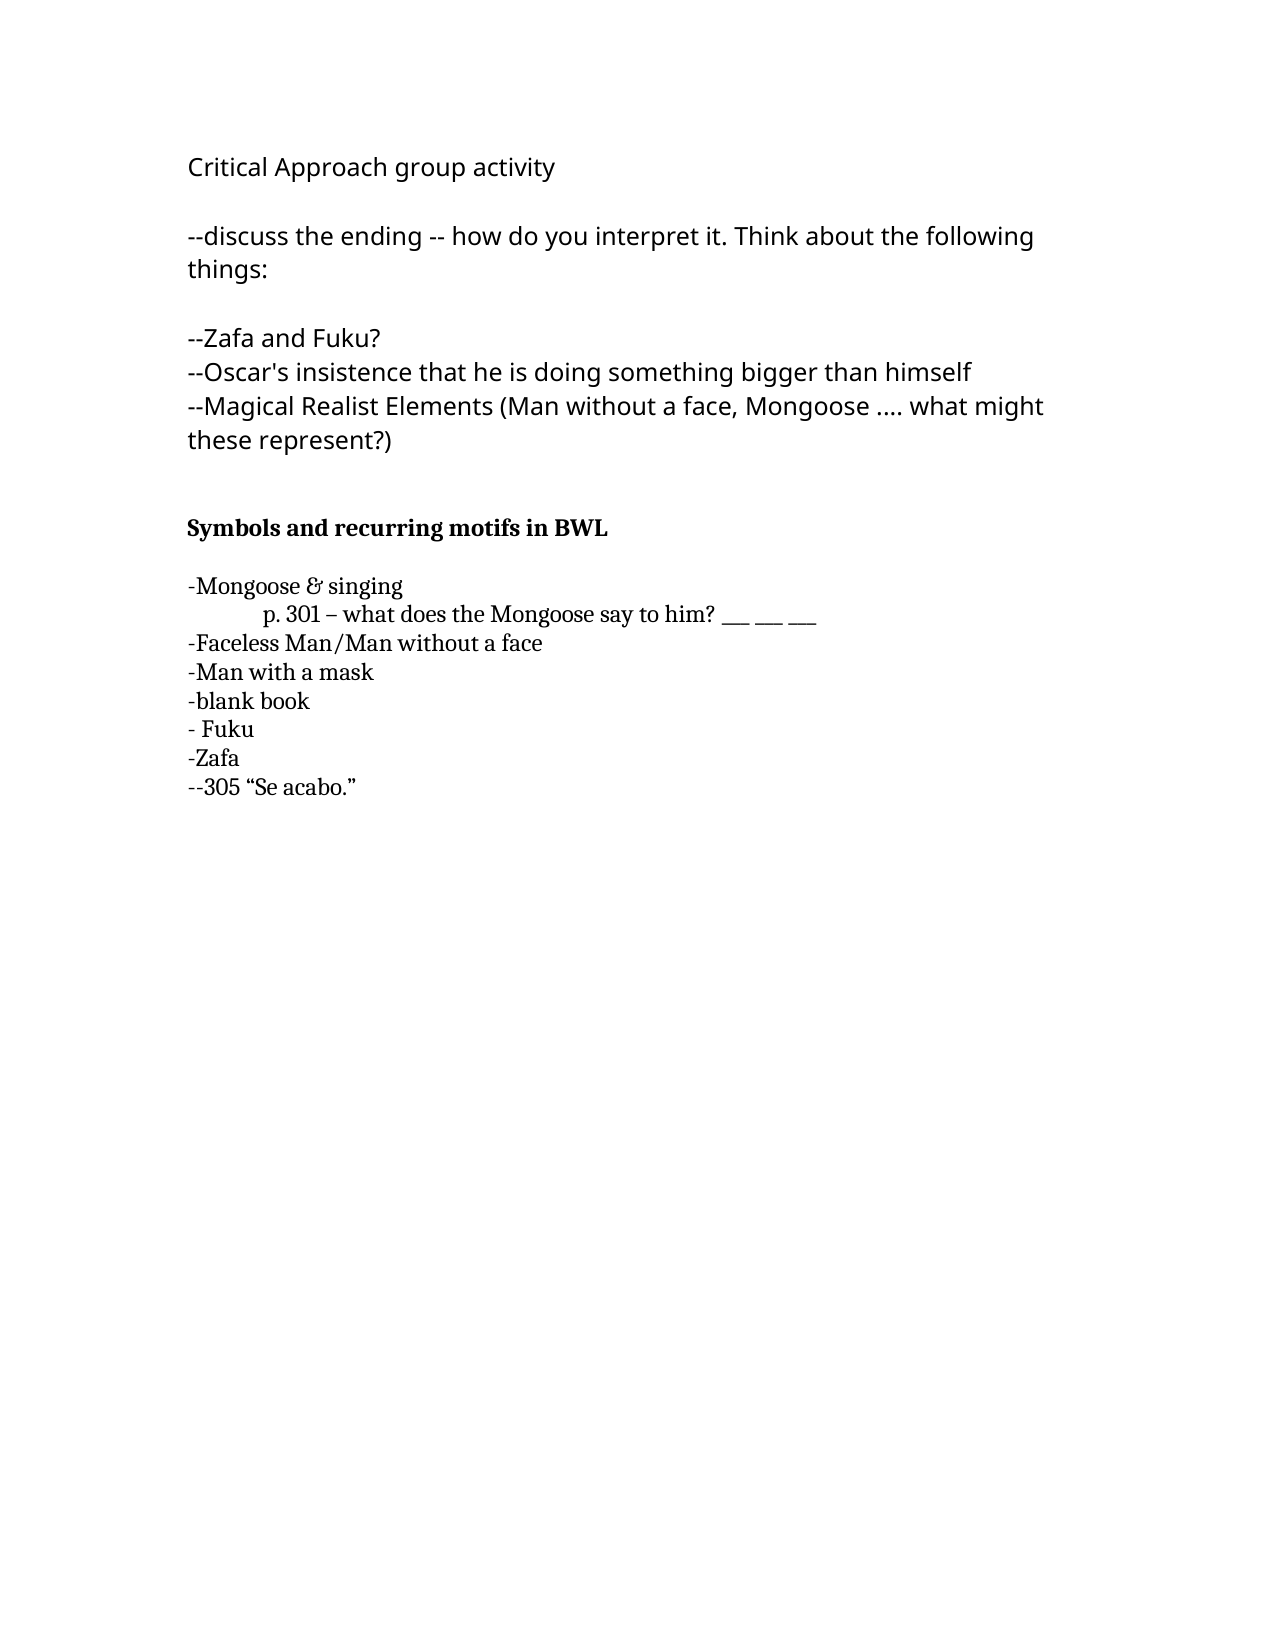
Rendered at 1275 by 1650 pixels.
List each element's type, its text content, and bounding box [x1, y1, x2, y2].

text - Fuku [187, 715, 1087, 744]
text -Zafa [187, 744, 1087, 773]
text -blank book [187, 687, 1087, 715]
text Critical Approach group activity --discuss the ending -- how do you interpret it. Think about the following things: --Zafa and Fuku? --Oscar's insistence that he is doing something bigger than himself --Magical Realist Elements (Man without a face, Mongoose .... what might these represent?) [187, 150, 1087, 457]
text -Man with a mask [187, 658, 1087, 687]
text -Faceless Man/Man without a face [187, 629, 1087, 658]
text -Mongoose & singing [187, 572, 1087, 600]
text p. 301 – what does the Mongoose say to him? ___ ___ ___ [187, 600, 1087, 629]
text Symbols and recurring motifs in BWL [187, 514, 1087, 543]
text --305 “Se acabo.” [187, 773, 1087, 802]
